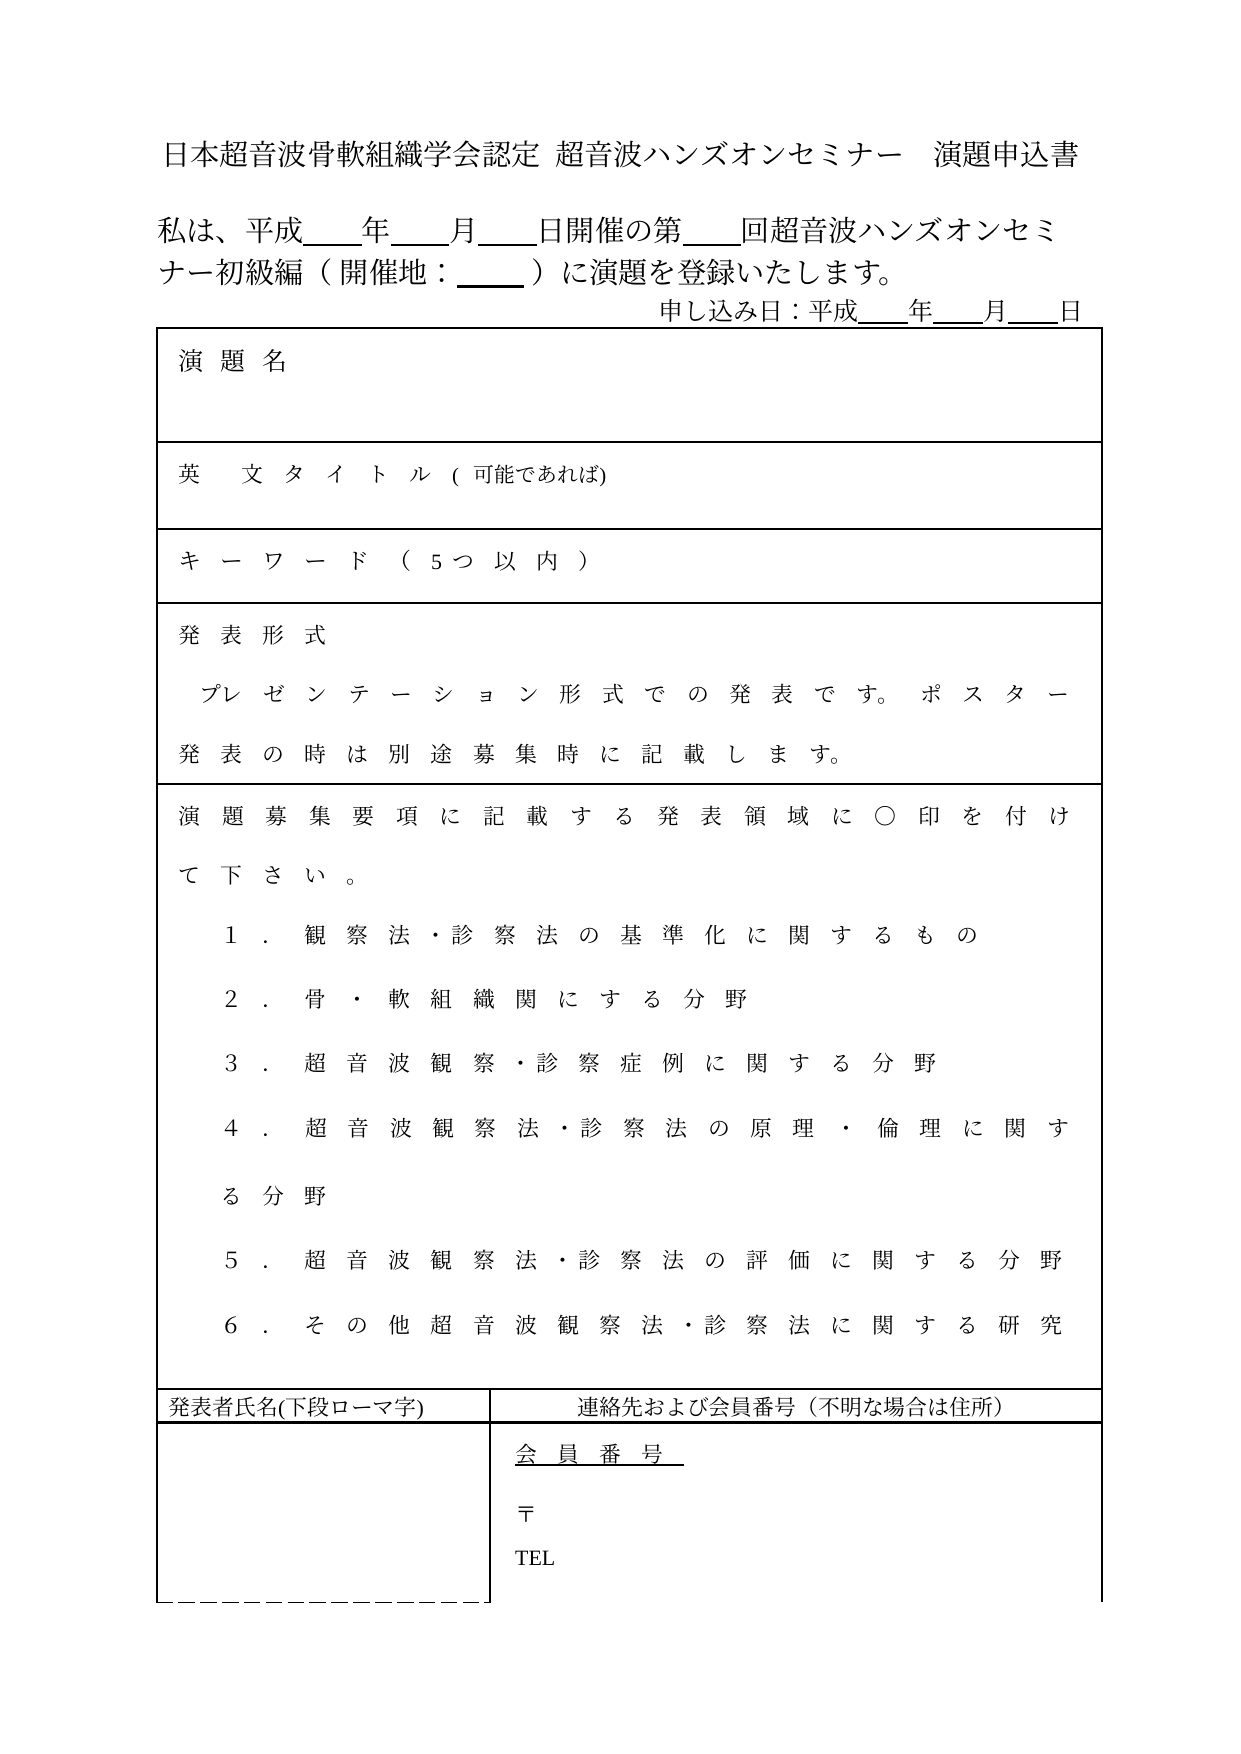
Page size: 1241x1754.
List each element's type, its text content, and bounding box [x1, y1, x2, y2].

table_cell キーワード（5つ以内） [158, 530, 1101, 602]
table_cell 発表者氏名(下段ローマ字) [158, 1390, 489, 1421]
table_header 演題名 [158, 329, 1101, 441]
table_cell 会員番号 〒 TEL [491, 1424, 1101, 1602]
table_cell 発表形式 プレゼンテーション形式での発表です。ポスター発表の時は別途募集時に記載します。 [158, 604, 1101, 783]
table_cell [158, 1424, 489, 1602]
text 申し込み日：平成 年 月 日 [157, 291, 1083, 327]
text 日本超音波骨軟組織学会認定 超音波ハンズオンセミナー 演題申込書 [157, 132, 1083, 174]
table_cell 英 文タイトル(可能であれば) [158, 443, 1101, 528]
table_cell 連絡先および会員番号（不明な場合は住所） [491, 1390, 1101, 1421]
text 私は、平成 年 月 日開催の第 回超音波ハンズオンセミナー初級編（ 開催地： ）に演題を登録いたします。 [157, 208, 1083, 291]
table_cell 演題募集要項に記載する発表領域に〇印を付けて下さい。 １．観察法･診察法の基準化に関するもの ２．骨・軟組織関にする分野 ３．超音波観察･診察症例に関する分野 ４．超音波観察法･診察法の原理・倫理に関する分野 ５．超音波観察法･診察法の評価に関する分野 ６．その他超音波観察法･診察法に関する研究 [158, 785, 1101, 1388]
